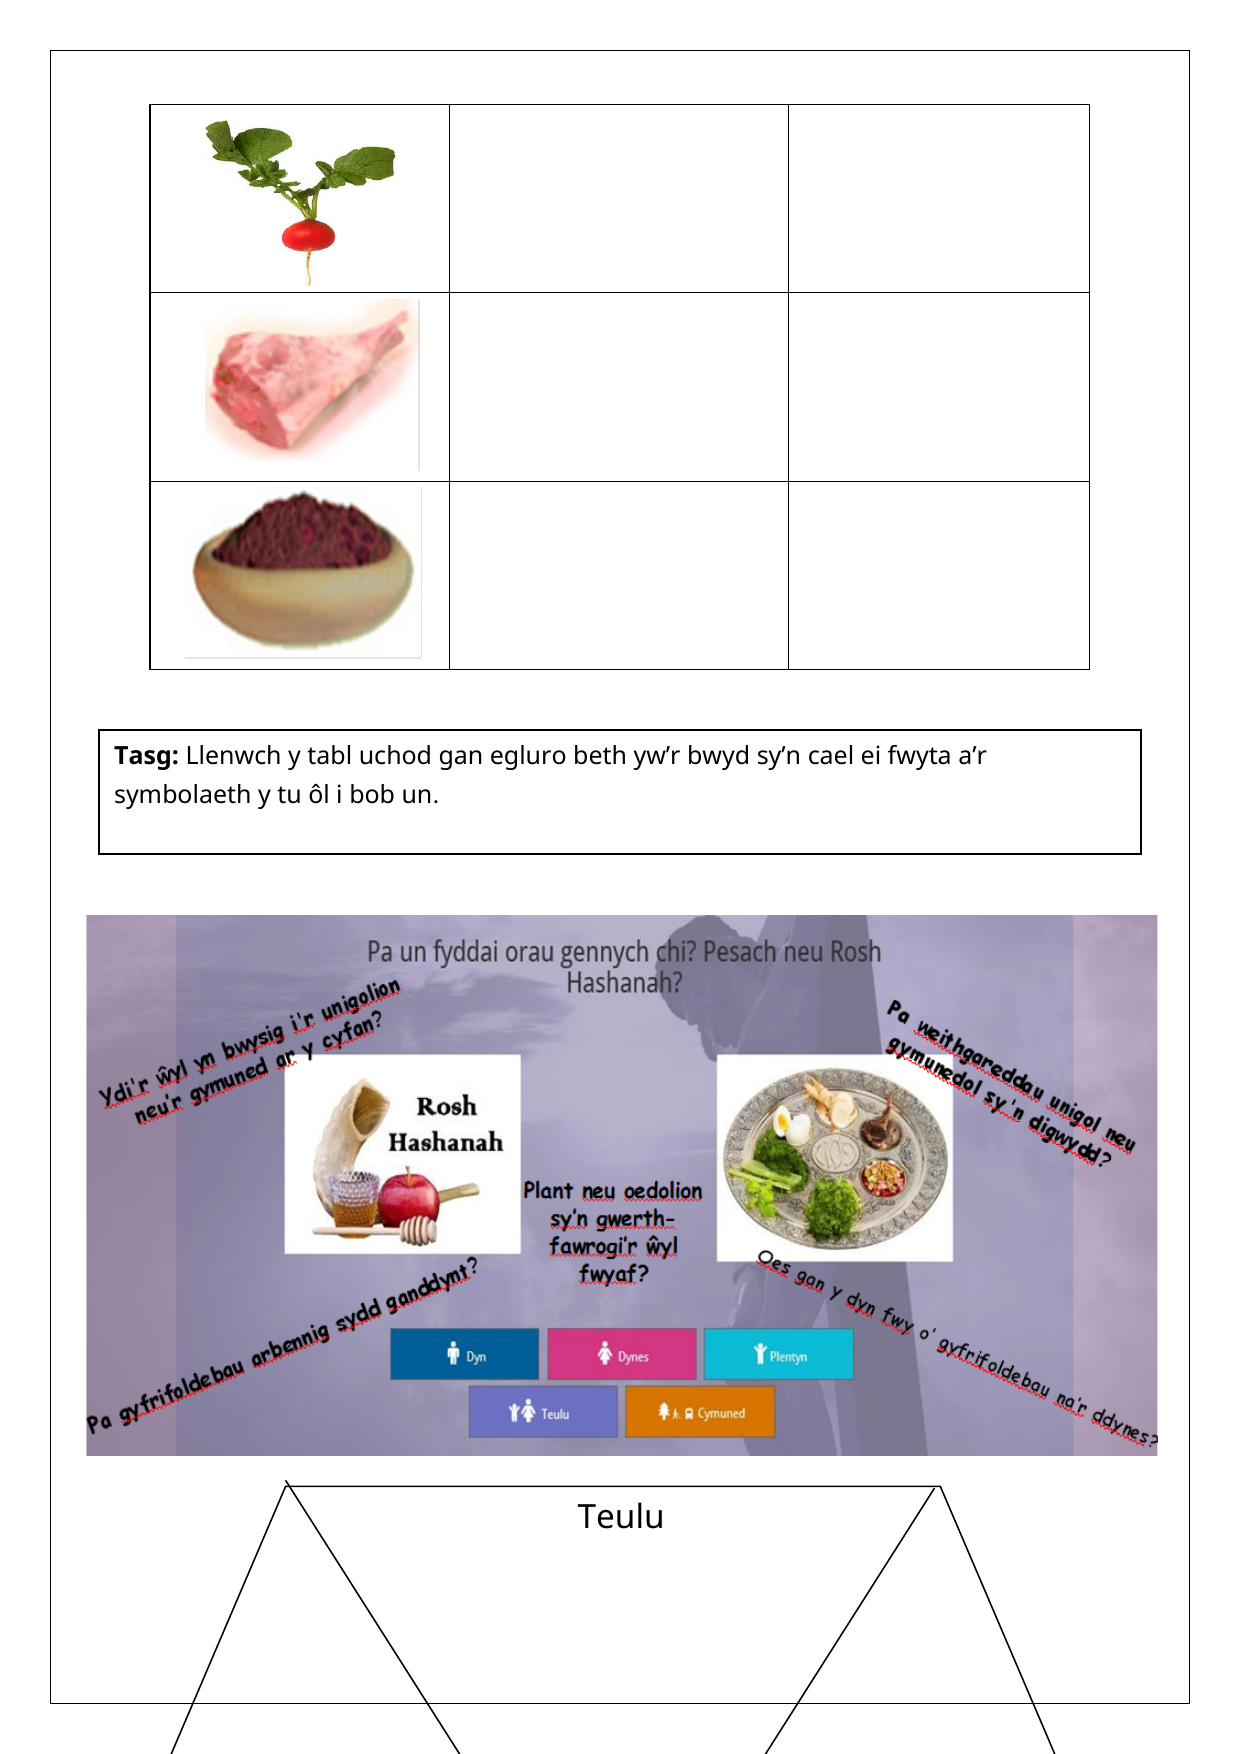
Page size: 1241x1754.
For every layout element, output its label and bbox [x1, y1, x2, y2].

picture [205, 120, 397, 286]
table_cell [789, 482, 1089, 669]
table_cell [450, 105, 788, 292]
table_cell [789, 293, 1089, 481]
table_cell [789, 105, 1089, 292]
table_cell [151, 105, 449, 292]
picture [184, 487, 423, 661]
picture [205, 299, 423, 471]
table_cell [151, 482, 449, 669]
table_cell [151, 293, 449, 481]
table_cell [450, 482, 788, 669]
picture [83, 915, 1158, 1456]
table_cell [450, 293, 788, 481]
